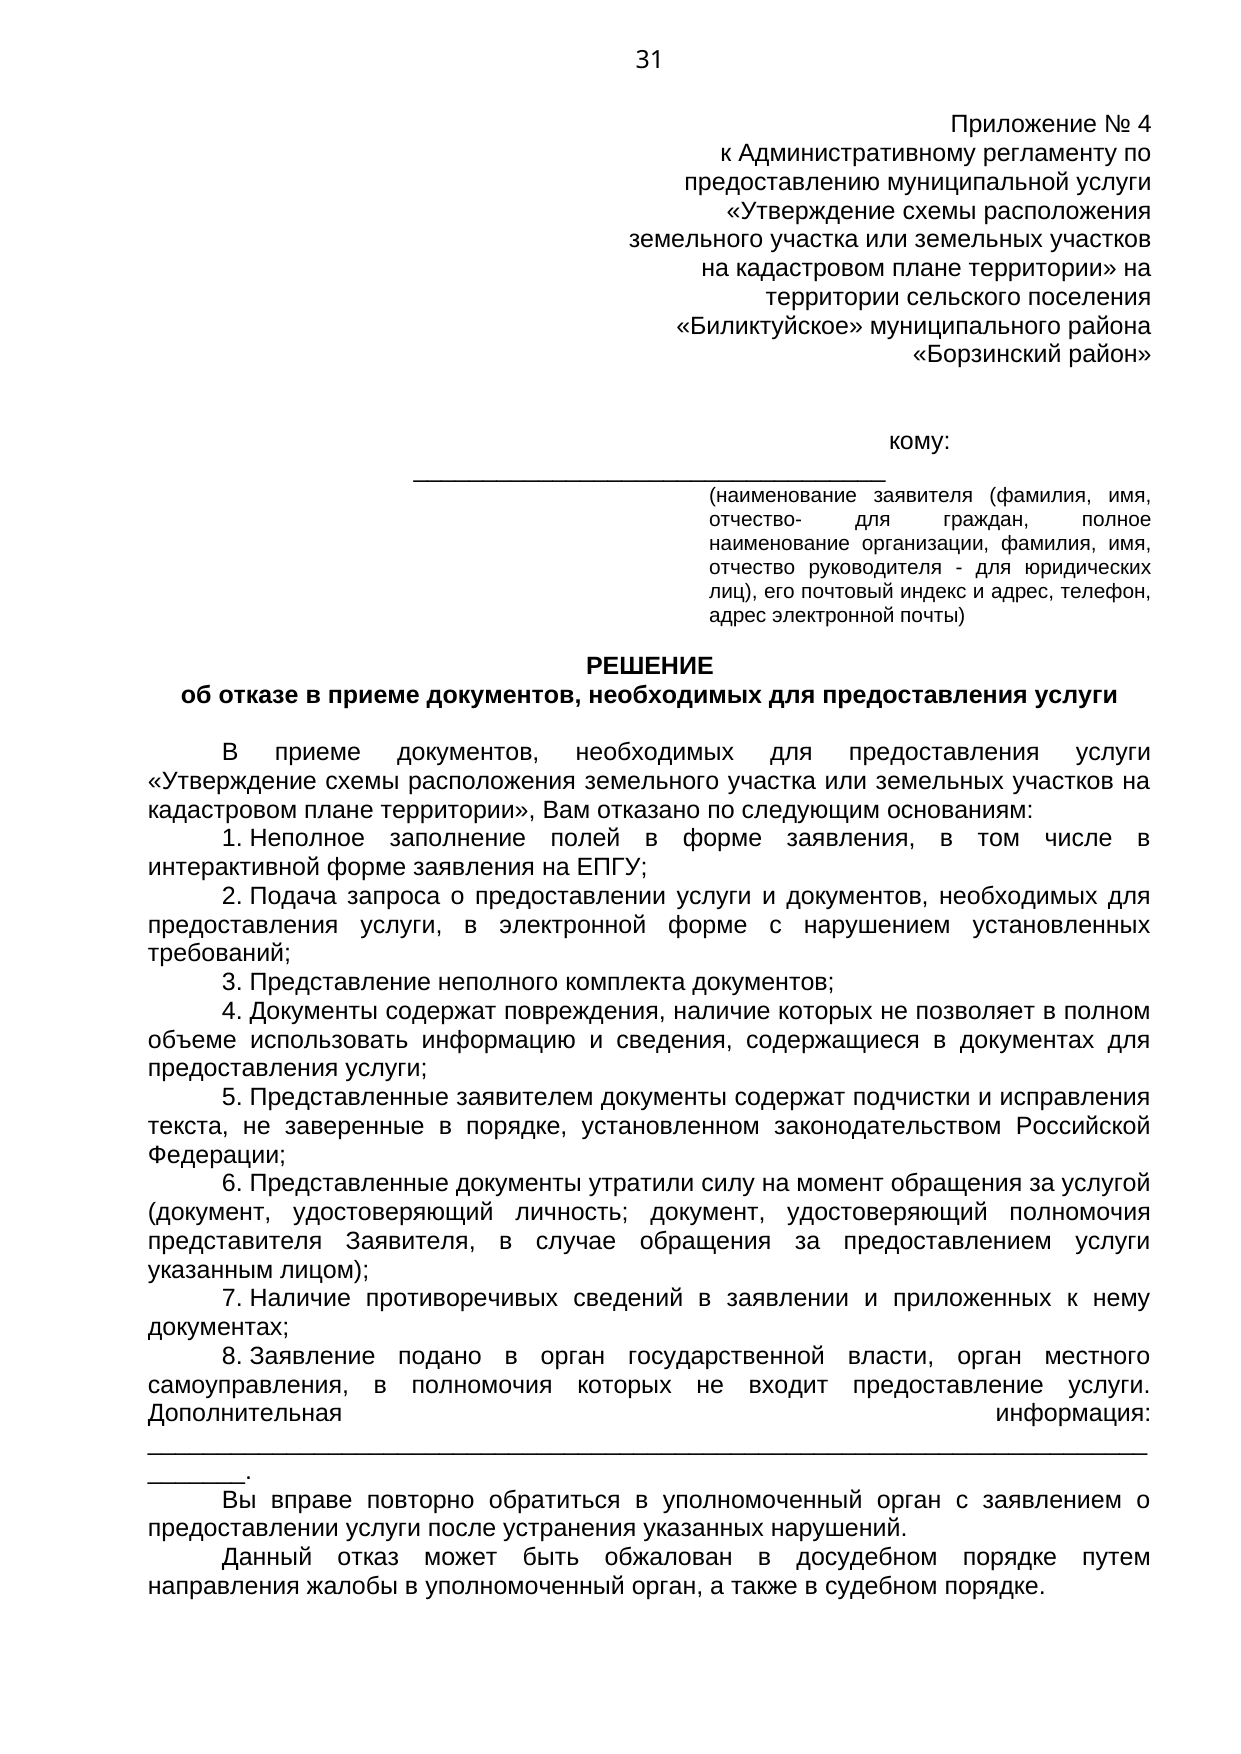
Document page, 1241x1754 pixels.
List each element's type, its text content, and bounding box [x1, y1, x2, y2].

text РЕШЕНИЕ [148, 651, 1152, 680]
text 2. Подача запроса о предоставлении услуги и документов, необходимых для предоставления услуги, в электронной форме с нарушением установленных требований; [148, 881, 1152, 967]
text В приеме документов, необходимых для предоставления услуги «Утверждение схемы расположения земельного участка или земельных участков на кадастровом плане территории», Вам отказано по следующим основаниям: [148, 737, 1152, 823]
text (наименование заявителя (фамилия, имя, отчество- для граждан, полное наименование организации, фамилия, имя, отчество руководителя - для юридических лиц), его почтовый индекс и адрес, телефон, адрес электронной почты) [709, 483, 1152, 627]
text 8. Заявление подано в орган государственной власти, орган местного самоуправления, в полномочия которых не входит предоставление услуги. Дополнительная информация: _______________________________________________________________________________. [148, 1341, 1152, 1485]
text Приложение № 4 к Административному регламенту по предоставлению муниципальной услуги «Утверждение схемы расположения земельного участка или земельных участков на кадастровом плане территории» на территории сельского поселения «Биликтуйское» муниципального района «Борзинский район» [620, 109, 1152, 368]
text 6. Представленные документы утратили силу на момент обращения за услугой (документ, удостоверяющий личность; документ, удостоверяющий полномочия представителя Заявителя, в случае обращения за предоставлением услуги указанным лицом); [148, 1168, 1152, 1283]
text 7. Наличие противоречивых сведений в заявлении и приложенных к нему документах; [148, 1283, 1152, 1341]
text об отказе в приеме документов, необходимых для предоставления услуги [148, 680, 1152, 708]
text Данный отказ может быть обжалован в досудебном порядке путем направления жалобы в уполномоченный орган, а также в судебном порядке. [148, 1542, 1152, 1600]
text 1. Неполное заполнение полей в форме заявления, в том числе в интерактивной форме заявления на ЕПГУ; [148, 823, 1152, 881]
text 3. Представление неполного комплекта документов; [148, 967, 1152, 996]
text кому: __________________________________ [148, 426, 1152, 483]
text 5. Представленные заявителем документы содержат подчистки и исправления текста, не заверенные в порядке, установленном законодательством Российской Федерации; [148, 1082, 1152, 1168]
text 4. Документы содержат повреждения, наличие которых не позволяет в полном объеме использовать информацию и сведения, содержащиеся в документах для предоставления услуги; [148, 996, 1152, 1082]
text Вы вправе повторно обратиться в уполномоченный орган с заявлением о предоставлении услуги после устранения указанных нарушений. [148, 1485, 1152, 1542]
